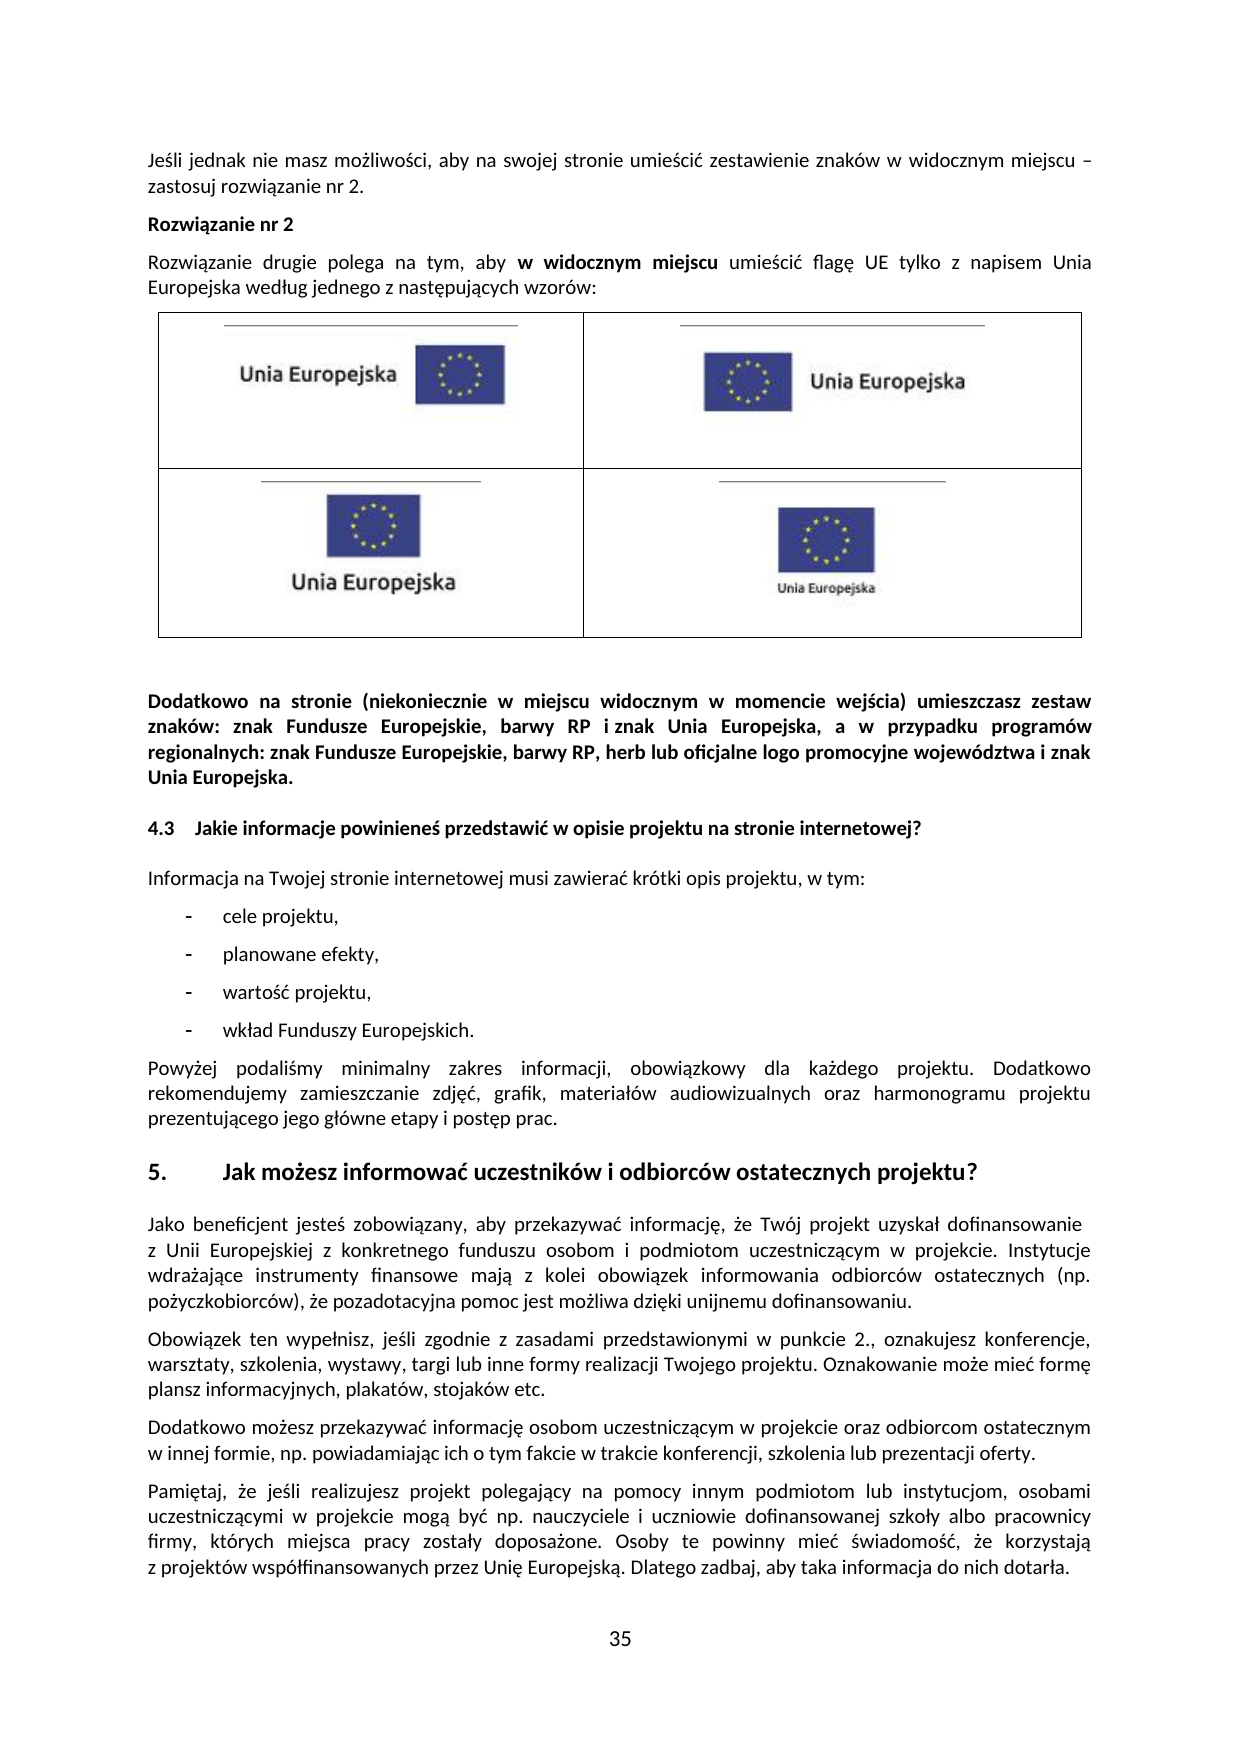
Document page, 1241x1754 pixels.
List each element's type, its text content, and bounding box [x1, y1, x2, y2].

text Pamiętaj, że jeśli realizujesz projekt polegający na pomocy innym podmiotom lub instytucjom, osobami uczestniczącymi w projekcie mogą być np. nauczyciele i uczniowie dofinansowanej szkoły albo pracownicy firmy, których miejsca pracy zostały doposażone. Osoby te powinny mieć świadomość, że korzystają z projektów współfinansowanych przez Unię Europejską. Dlatego zadbaj, aby taka informacja do nich dotarła. [148, 1478, 1093, 1579]
list Jakie informacje powinieneś przedstawić w opisie projektu na stronie internetowej? [148, 815, 1093, 840]
picture [680, 325, 985, 443]
text Obowiązek ten wypełnisz, jeśli zgodnie z zasadami przedstawionymi w punkcie 2., oznakujesz konferencje, warsztaty, szkolenia, wystawy, targi lub inne formy realizacji Twojego projektu. Oznakowanie może mieć formę plansz informacyjnych, plakatów, stojaków etc. [148, 1326, 1093, 1402]
table_header [159, 313, 583, 468]
table_cell [159, 469, 583, 637]
text Dodatkowo na stronie (niekoniecznie w miejscu widocznym w momencie wejścia) umieszczasz zestaw znaków: znak Fundusze Europejskie, barwy RP i znak Unia Europejska, a w przypadku programów regionalnych: znak Fundusze Europejskie, barwy RP, herb lub oficjalne logo promocyjne województwa i znak Unia Europejska. [148, 688, 1093, 790]
text Rozwiązanie nr 2 [148, 211, 1093, 236]
list cele projektu, [185, 903, 1093, 928]
text Powyżej podaliśmy minimalny zakres informacji, obowiązkowy dla każdego projektu. Dodatkowo rekomendujemy zamieszczanie zdjęć, grafik, materiałów audiowizualnych oraz harmonogramu projektu prezentującego jego główne etapy i postęp prac. [148, 1055, 1093, 1131]
text Informacja na Twojej stronie internetowej musi zawierać krótki opis projektu, w tym: [148, 865, 1093, 891]
list planowane efekty, [185, 941, 1093, 966]
table_cell [584, 469, 1081, 637]
text Rozwiązanie drugie polega na tym, aby w widocznym miejscu umieścić flagę UE tylko z napisem Unia Europejska według jednego z następujących wzorów: [148, 249, 1093, 300]
list wartość projektu, [185, 979, 1093, 1004]
list wkład Funduszy Europejskich. [185, 1017, 1093, 1042]
picture [224, 325, 518, 420]
text Jeśli jednak nie masz możliwości, aby na swojej stronie umieścić zestawienie znaków w widocznym miejscu – zastosuj rozwiązanie nr 2. [148, 148, 1093, 198]
picture [261, 481, 481, 607]
picture [719, 481, 946, 612]
text Dodatkowo możesz przekazywać informację osobom uczestniczącym w projekcie oraz odbiorcom ostatecznym w innej formie, np. powiadamiając ich o tym fakcie w trakcie konferencji, szkolenia lub prezentacji oferty. [148, 1414, 1093, 1465]
list Jak możesz informować uczestników i odbiorców ostatecznych projektu? [148, 1156, 1093, 1187]
table_header [584, 313, 1081, 468]
text Jako beneficjent jesteś zobowiązany, aby przekazywać informację, że Twój projekt uzyskał dofinansowanie z Unii Europejskiej z konkretnego funduszu osobom i podmiotom uczestniczącym w projekcie. Instytucje wdrażające instrumenty finansowe mają z kolei obowiązek informowania odbiorców ostatecznych (np. pożyczkobiorców), że pozadotacyjna pomoc jest możliwa dzięki unijnemu dofinansowaniu. [148, 1212, 1093, 1313]
